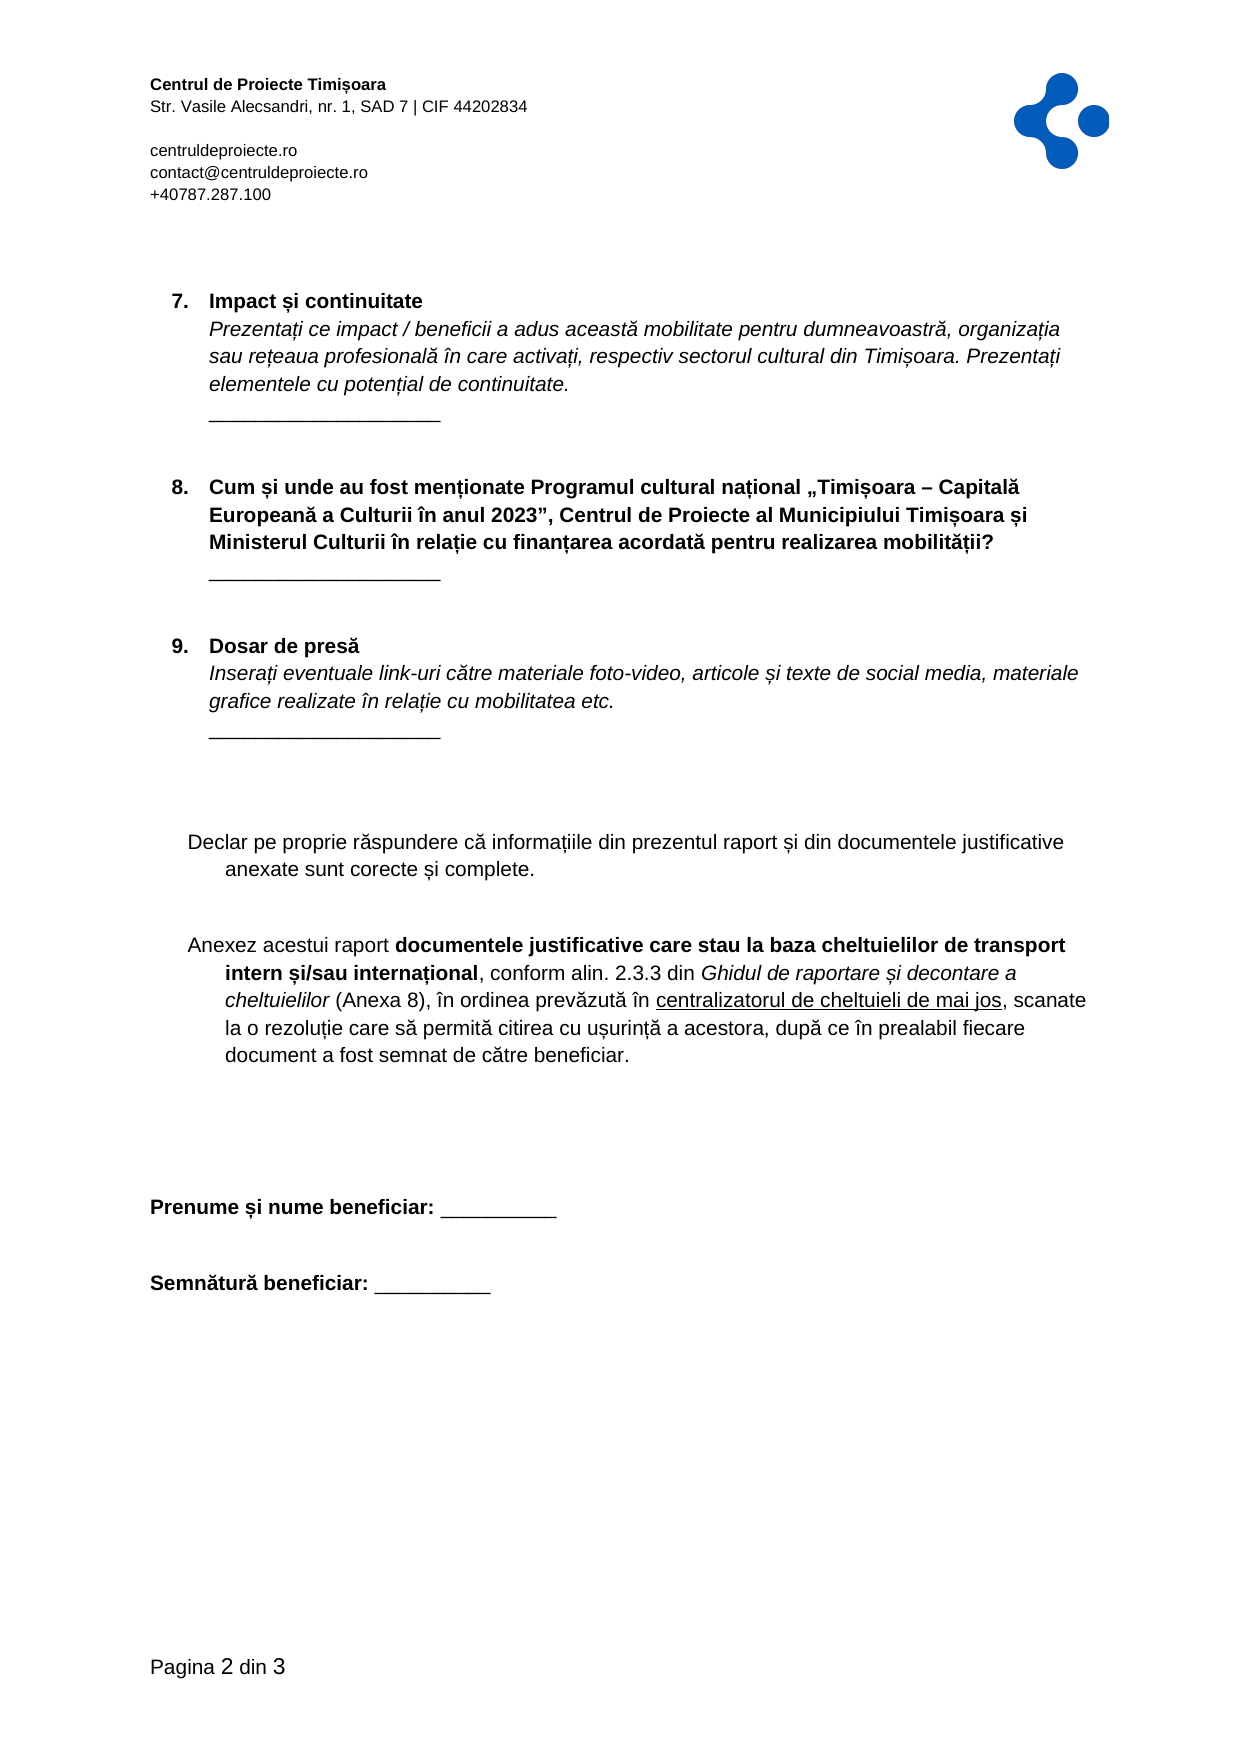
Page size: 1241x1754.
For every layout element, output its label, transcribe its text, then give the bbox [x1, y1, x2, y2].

list Impact și continuitate Prezentați ce impact / beneficii a adus această mobilitate pentru dumneavoastră, organizația sau rețeaua profesională în care activați, respectiv sectorul cultural din Timișoara. Prezentați elementele cu potențial de continuitate. ____________________ [171, 289, 1090, 423]
text Semnătură beneficiar: __________ [150, 1271, 1075, 1294]
list Cum și unde au fost menționate Programul cultural național „Timișoara – Capitală Europeană a Culturii în anul 2023”, Centrul de Proiecte al Municipiului Timișoara și Ministerul Culturii în relație cu finanțarea acordată pentru realizarea mobilității? ____________________ [171, 475, 1090, 582]
text Prenume și nume beneficiar: __________ [150, 1195, 1075, 1219]
list Dosar de presă Inserați eventuale link-uri către materiale foto-video, articole și texte de social media, materiale grafice realizate în relație cu mobilitatea etc. ____________________ [171, 633, 1090, 740]
picture [1014, 73, 1110, 169]
list Declar pe proprie răspundere că informațiile din prezentul raport și din documentele justificative anexate sunt corecte și complete. [187, 830, 1090, 881]
list Anexez acestui raport documentele justificative care stau la baza cheltuielilor de transport intern și/sau internațional, conform alin. 2.3.3 din Ghidul de raportare și decontare a cheltuielilor (Anexa 8), în ordinea prevăzută în centralizatorul de cheltuieli de mai jos, scanate la o rezoluție care să permită citirea cu ușurință a acestora, după ce în prealabil fiecare document a fost semnat de către beneficiar. [187, 933, 1090, 1067]
